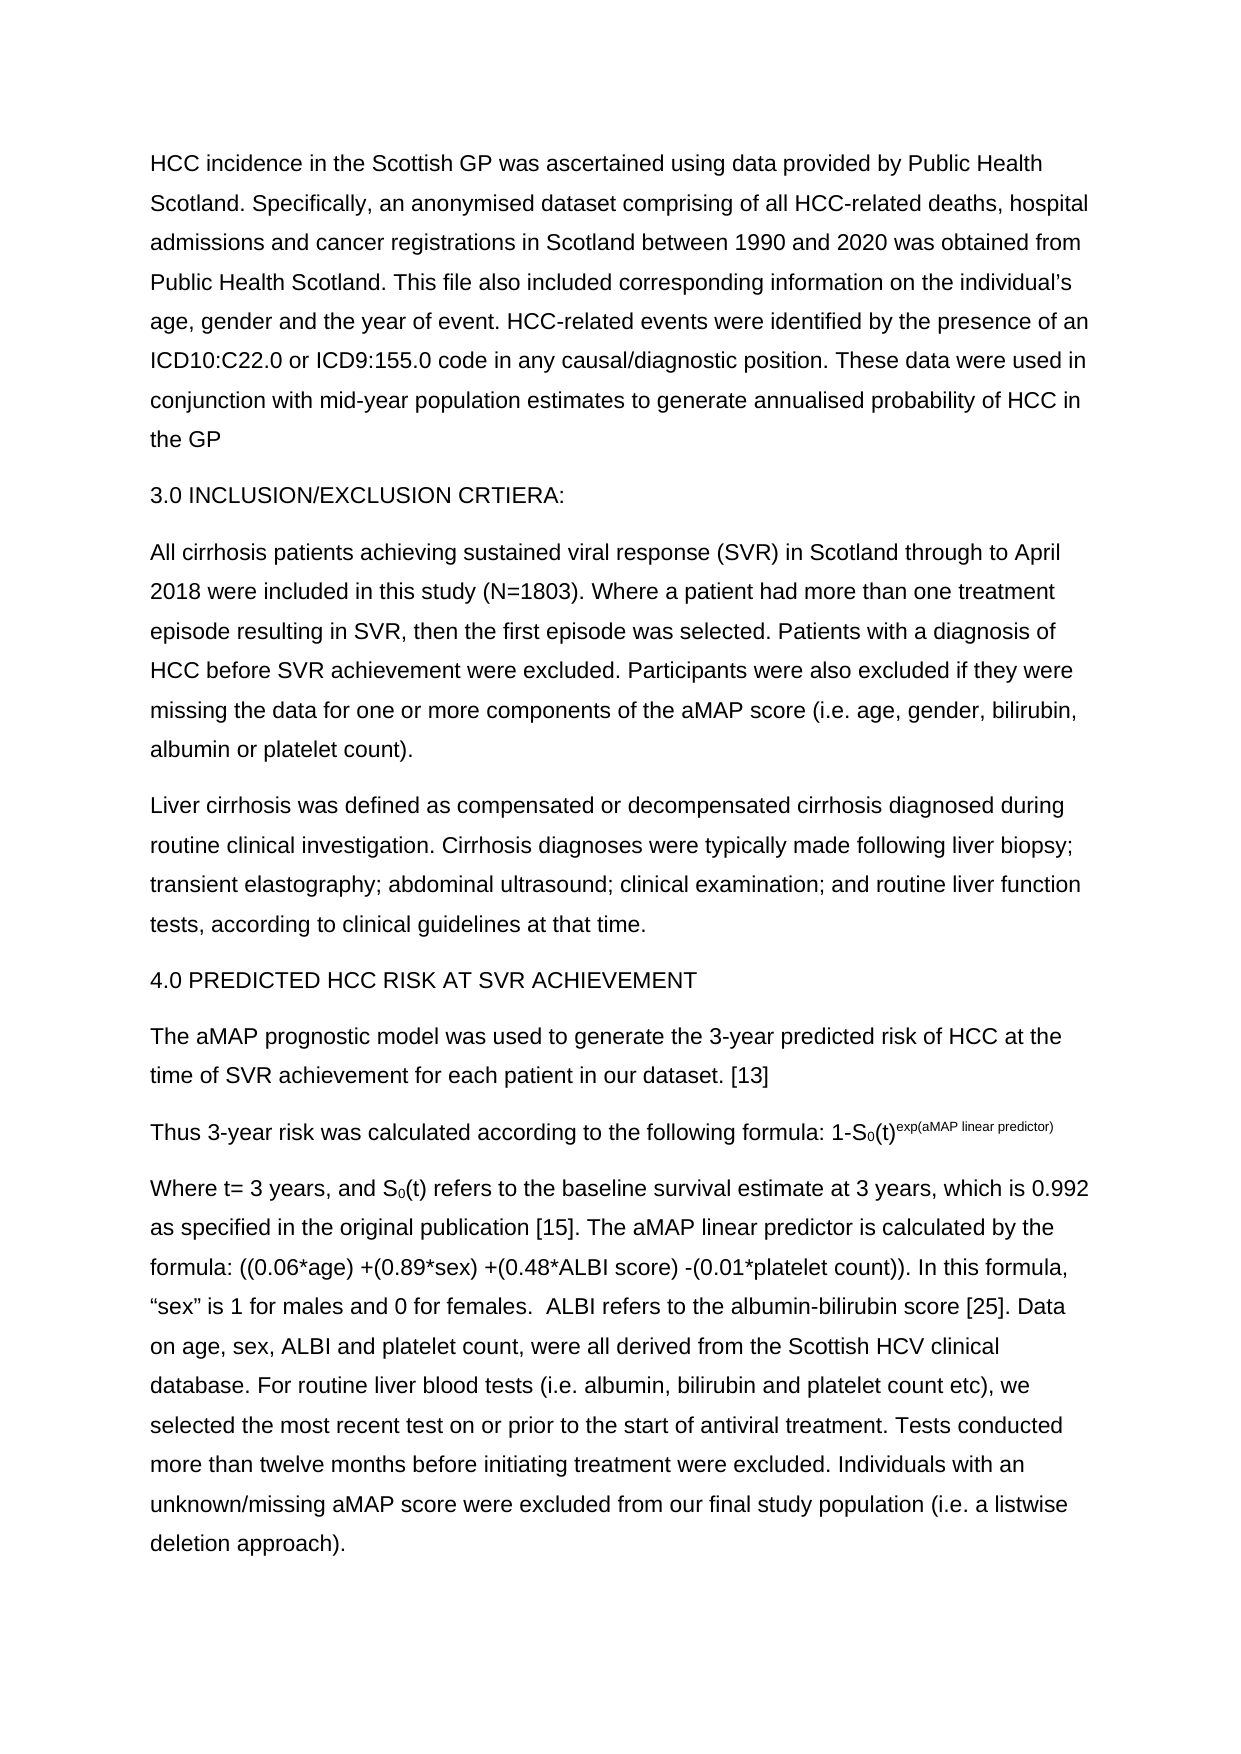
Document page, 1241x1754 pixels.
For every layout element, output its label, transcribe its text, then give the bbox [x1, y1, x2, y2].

text 3.0 INCLUSION/EXCLUSION CRTIERA: [150, 482, 1090, 509]
text Thus 3-year risk was calculated according to the following formula: 1-S0(t)exp(aMAP linear predictor) [150, 1118, 1090, 1145]
text HCC incidence in the Scottish GP was ascertained using data provided by Public Health Scotland. Specifically, an anonymised dataset comprising of all HCC-related deaths, hospital admissions and cancer registrations in Scotland between 1990 and 2020 was obtained from Public Health Scotland. This file also included corresponding information on the individual’s age, gender and the year of event. HCC-related events were identified by the presence of an ICD10:C22.0 or ICD9:155.0 code in any causal/diagnostic position. These data were used in conjunction with mid-year population estimates to generate annualised probability of HCC in the GP [150, 150, 1090, 453]
text 4.0 PREDICTED HCC RISK AT SVR ACHIEVEMENT [150, 967, 1090, 993]
text All cirrhosis patients achieving sustained viral response (SVR) in Scotland through to April 2018 were included in this study (N=1803). Where a patient had more than one treatment episode resulting in SVR, then the first episode was selected. Patients with a diagnosis of HCC before SVR achievement were excluded. Participants were also excluded if they were missing the data for one or more components of the aMAP score (i.e. age, gender, bilirubin, albumin or platelet count). [150, 539, 1090, 762]
text The aMAP prognostic model was used to generate the 3-year predicted risk of HCC at the time of SVR achievement for each patient in our dataset. [13] [150, 1023, 1090, 1089]
text Where t= 3 years, and S0(t) refers to the baseline survival estimate at 3 years, which is 0.992 as specified in the original publication [15]. The aMAP linear predictor is calculated by the formula: ((0.06*age) +(0.89*sex) +(0.48*ALBI score) -(0.01*platelet count)). In this formula, “sex” is 1 for males and 0 for females. ALBI refers to the albumin-bilirubin score [25]. Data on age, sex, ALBI and platelet count, were all derived from the Scottish HCV clinical database. For routine liver blood tests (i.e. albumin, bilirubin and platelet count etc), we selected the most recent test on or prior to the start of antiviral treatment. Tests conducted more than twelve months before initiating treatment were excluded. Individuals with an unknown/missing aMAP score were excluded from our final study population (i.e. a listwise deletion approach). [150, 1175, 1090, 1556]
text Liver cirrhosis was defined as compensated or decompensated cirrhosis diagnosed during routine clinical investigation. Cirrhosis diagnoses were typically made following liver biopsy; transient elastography; abdominal ultrasound; clinical examination; and routine liver function tests, according to clinical guidelines at that time. [150, 792, 1090, 937]
